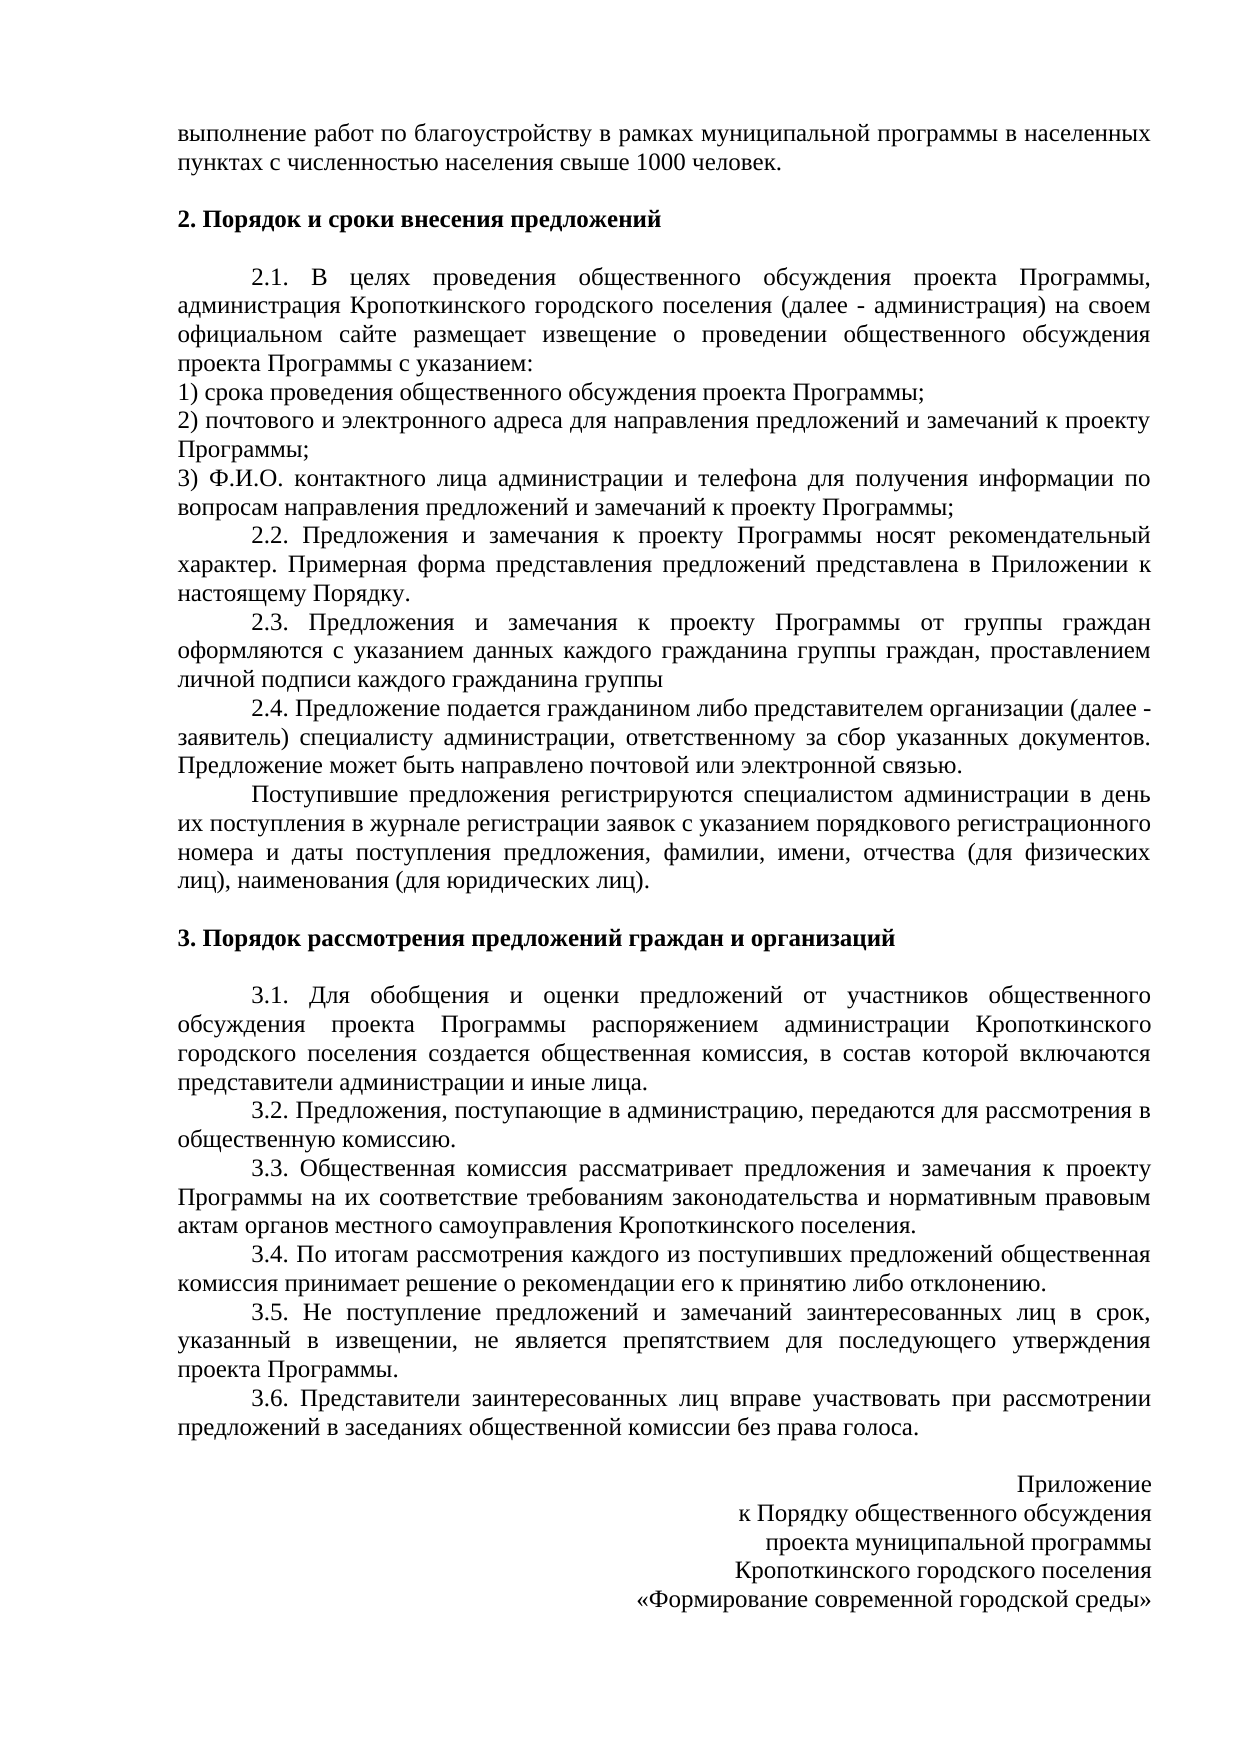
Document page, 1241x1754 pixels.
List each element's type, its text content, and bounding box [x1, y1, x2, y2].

text 2.4. Предложение подается гражданином либо представителем организации (далее - заявитель) специалисту администрации, ответственному за сбор указанных документов. Предложение может быть направлено почтовой или электронной связью. [177, 693, 1152, 779]
text проекта муниципальной программы [177, 1527, 1152, 1556]
text 3.6. Представители заинтересованных лиц вправе участвовать при рассмотрении предложений в заседаниях общественной комиссии без права голоса. [177, 1383, 1152, 1441]
text Кропоткинского городского поселения [177, 1556, 1152, 1584]
text 3) Ф.И.О. контактного лица администрации и телефона для получения информации по вопросам направления предложений и замечаний к проекту Программы; [177, 463, 1152, 521]
text 3.5. Не поступление предложений и замечаний заинтересованных лиц в срок, указанный в извещении, не является препятствием для последующего утверждения проекта Программы. [177, 1297, 1152, 1383]
text 3.2. Предложения, поступающие в администрацию, передаются для рассмотрения в общественную комиссию. [177, 1096, 1152, 1153]
text Поступившие предложения регистрируются специалистом администрации в день их поступления в журнале регистрации заявок с указанием порядкового регистрационного номера и даты поступления предложения, фамилии, имени, отчества (для физических лиц), наименования (для юридических лиц). [177, 779, 1152, 894]
text 2.2. Предложения и замечания к проекту Программы носят рекомендательный характер. Примерная форма представления предложений представлена в Приложении к настоящему Порядку. [177, 521, 1152, 607]
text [177, 118, 1152, 176]
text 3.1. Для обобщения и оценки предложений от участников общественного обсуждения проекта Программы распоряжением администрации Кропоткинского городского поселения создается общественная комиссия, в состав которой включаются представители администрации и иные лица. [177, 981, 1152, 1096]
text Приложение [177, 1469, 1152, 1498]
text «Формирование современной городской среды» [177, 1584, 1152, 1613]
text 1) срока проведения общественного обсуждения проекта Программы; [177, 377, 1152, 406]
text 2.3. Предложения и замечания к проекту Программы от группы граждан оформляются с указанием данных каждого гражданина группы граждан, проставлением личной подписи каждого гражданина группы [177, 607, 1152, 693]
text 3. Порядок рассмотрения предложений граждан и организаций [177, 923, 1152, 952]
text 2. Порядок и сроки внесения предложений [177, 204, 1152, 233]
text 3.4. По итогам рассмотрения каждого из поступивших предложений общественная комиссия принимает решение о рекомендации его к принятию либо отклонению. [177, 1239, 1152, 1297]
text 2) почтового и электронного адреса для направления предложений и замечаний к проекту Программы; [177, 406, 1152, 463]
text 2.1. В целях проведения общественного обсуждения проекта Программы, администрация Кропоткинского городского поселения (далее - администрация) на своем официальном сайте размещает извещение о проведении общественного обсуждения проекта Программы с указанием: [177, 262, 1152, 377]
text 3.3. Общественная комиссия рассматривает предложения и замечания к проекту Программы на их соответствие требованиям законодательства и нормативным правовым актам органов местного самоуправления Кропоткинского поселения. [177, 1153, 1152, 1239]
text к Порядку общественного обсуждения [177, 1498, 1152, 1527]
